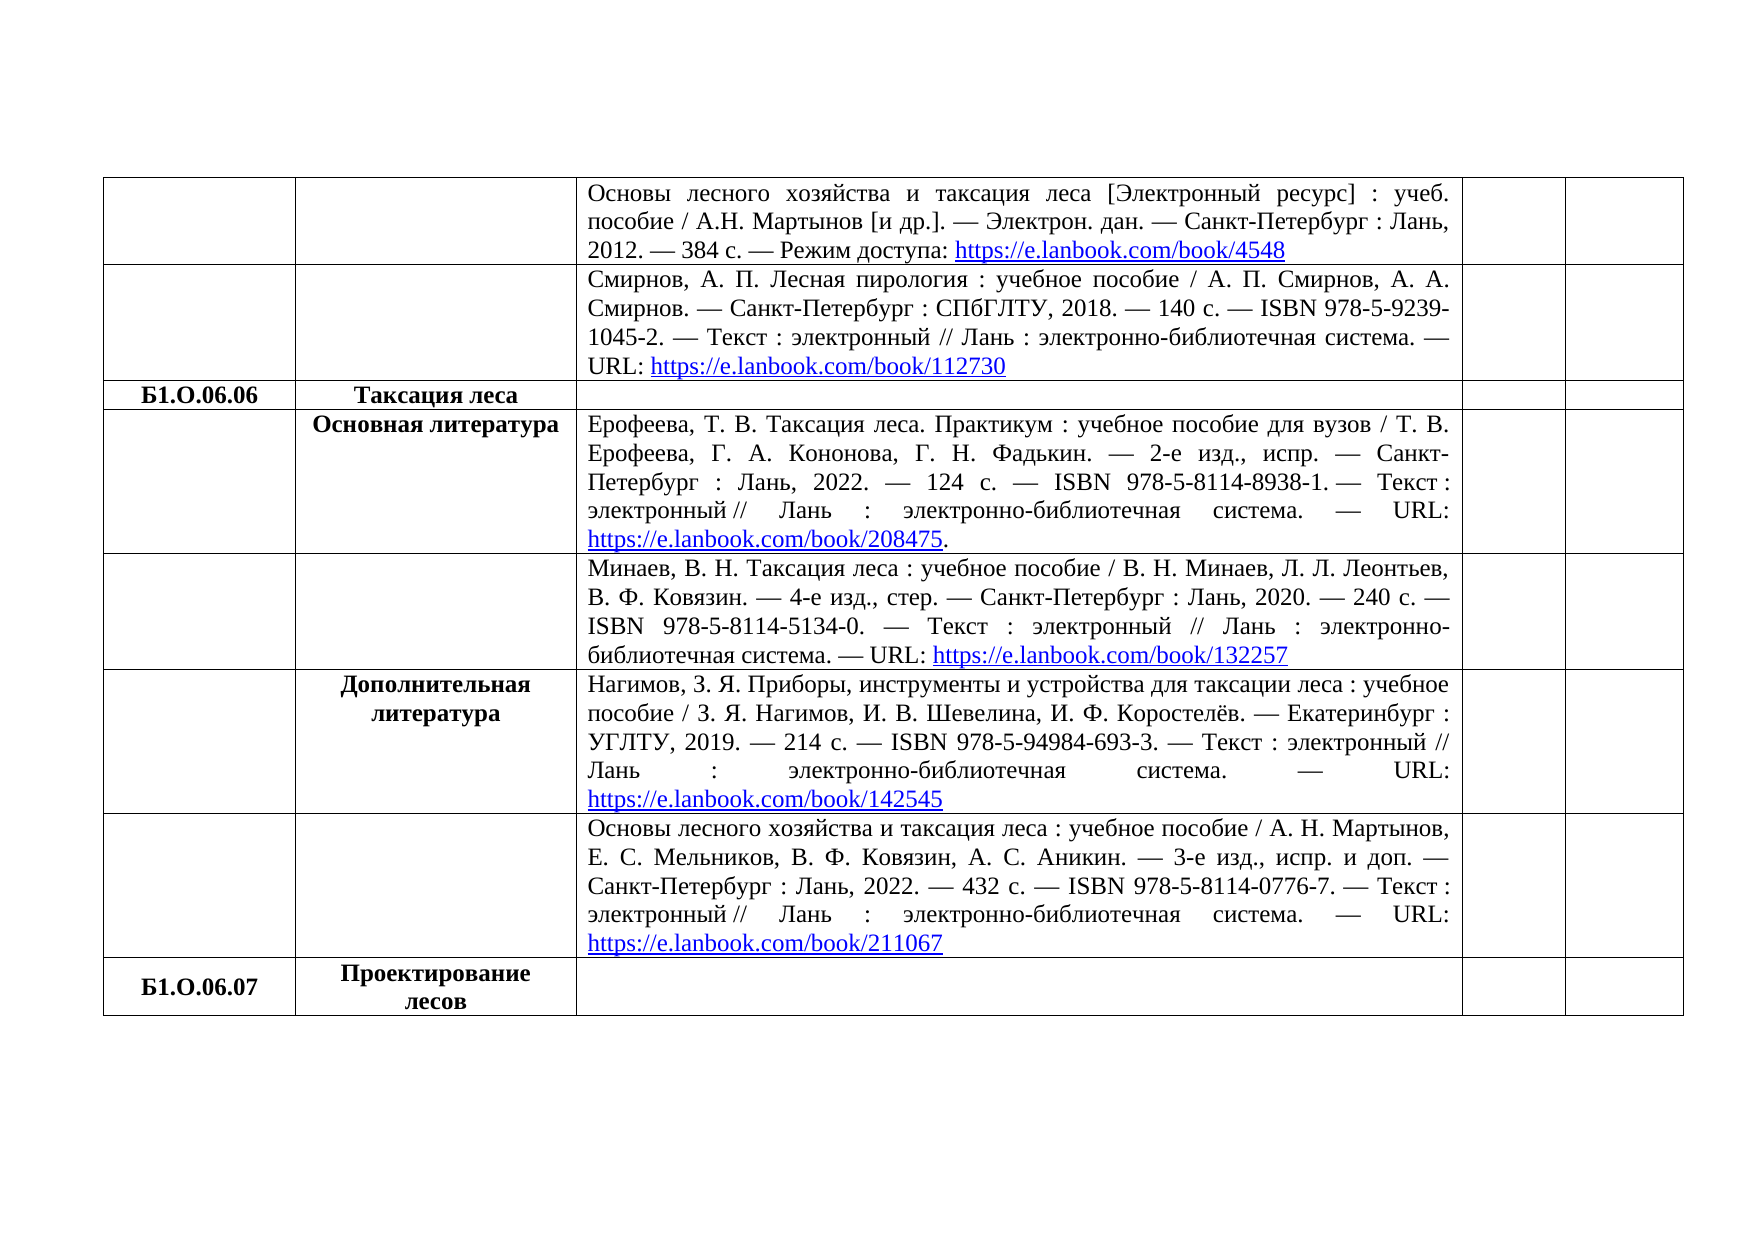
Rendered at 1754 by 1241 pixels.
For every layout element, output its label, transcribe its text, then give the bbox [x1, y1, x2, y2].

table_cell [1463, 814, 1565, 957]
table_cell [104, 265, 295, 379]
table_cell [1463, 178, 1565, 264]
table_cell [1566, 958, 1683, 1015]
table_cell [296, 178, 576, 264]
table_cell Основная литература [296, 410, 576, 553]
table_cell [104, 554, 295, 668]
table_cell [296, 265, 576, 379]
table_cell [1566, 178, 1683, 264]
table_cell [1566, 670, 1683, 813]
table_cell [1463, 958, 1565, 1015]
table_cell Основы лесного хозяйства и таксация леса [Электронный ресурс] : учеб. пособие / А.Н. Мартынов [и др.]. — Электрон. дан. — Санкт-Петербург : Лань, 2012. — 384 с. — Режим доступа: https://e.lanbook.com/book/4548 [577, 178, 1462, 264]
table_cell Минаев, В. Н. Таксация леса : учебное пособие / В. Н. Минаев, Л. Л. Леонтьев, В. Ф. Ковязин. — 4-е изд., стер. — Санкт-Петербург : Лань, 2020. — 240 с. — ISBN 978-5-8114-5134-0. — Текст : электронный // Лань : электронно-библиотечная система. — URL: https://e.lanbook.com/book/132257 [577, 554, 1462, 668]
table_cell [1463, 410, 1565, 553]
table_cell [296, 554, 576, 668]
table_cell Ерофеева, Т. В. Таксация леса. Практикум : учебное пособие для вузов / Т. В. Ерофеева, Г. А. Кононова, Г. Н. Фадькин. — 2-е изд., испр. — Санкт-Петербург : Лань, 2022. — 124 с. — ISBN 978-5-8114-8938-1. — Текст : электронный // Лань : электронно-библиотечная система. — URL: https://e.lanbook.com/book/208475. [577, 410, 1462, 553]
table_cell [1566, 814, 1683, 957]
table_cell [104, 410, 295, 553]
table_cell [1566, 410, 1683, 553]
table_cell [1463, 554, 1565, 668]
table_cell [1463, 381, 1565, 409]
table_cell [296, 814, 576, 957]
table_cell Основы лесного хозяйства и таксация леса : учебное пособие / А. Н. Мартынов, Е. С. Мельников, В. Ф. Ковязин, А. С. Аникин. — 3-е изд., испр. и доп. — Санкт-Петербург : Лань, 2022. — 432 с. — ISBN 978-5-8114-0776-7. — Текст : электронный // Лань : электронно-библиотечная система. — URL: https://e.lanbook.com/book/211067 [577, 814, 1462, 957]
table_cell Смирнов, А. П. Лесная пирология : учебное пособие / А. П. Смирнов, А. А. Смирнов. — Санкт-Петербург : СПбГЛТУ, 2018. — 140 с. — ISBN 978-5-9239-1045-2. — Текст : электронный // Лань : электронно-библиотечная система. — URL: https://e.lanbook.com/book/112730 [577, 265, 1462, 379]
table_cell [1463, 670, 1565, 813]
table_cell [104, 178, 295, 264]
table_cell Проектирование лесов [296, 958, 576, 1015]
table_cell [1566, 265, 1683, 379]
table_cell Нагимов, З. Я. Приборы, инструменты и устройства для таксации леса : учебное пособие / З. Я. Нагимов, И. В. Шевелина, И. Ф. Коростелёв. — Екатеринбург : УГЛТУ, 2019. — 214 с. — ISBN 978-5-94984-693-3. — Текст : электронный // Лань : электронно-библиотечная система. — URL: https://e.lanbook.com/book/142545 [577, 670, 1462, 813]
table_cell Б1.О.06.07 [104, 958, 295, 1015]
table_cell [104, 814, 295, 957]
table_cell [577, 381, 1462, 409]
table_cell [1566, 381, 1683, 409]
table_cell [1463, 265, 1565, 379]
table_cell [1566, 554, 1683, 668]
table_cell Б1.О.06.06 [104, 381, 295, 409]
table_cell Дополнительная литература [296, 670, 576, 813]
table_cell [577, 958, 1462, 1015]
table_cell Таксация леса [296, 381, 576, 409]
table_cell [104, 670, 295, 813]
